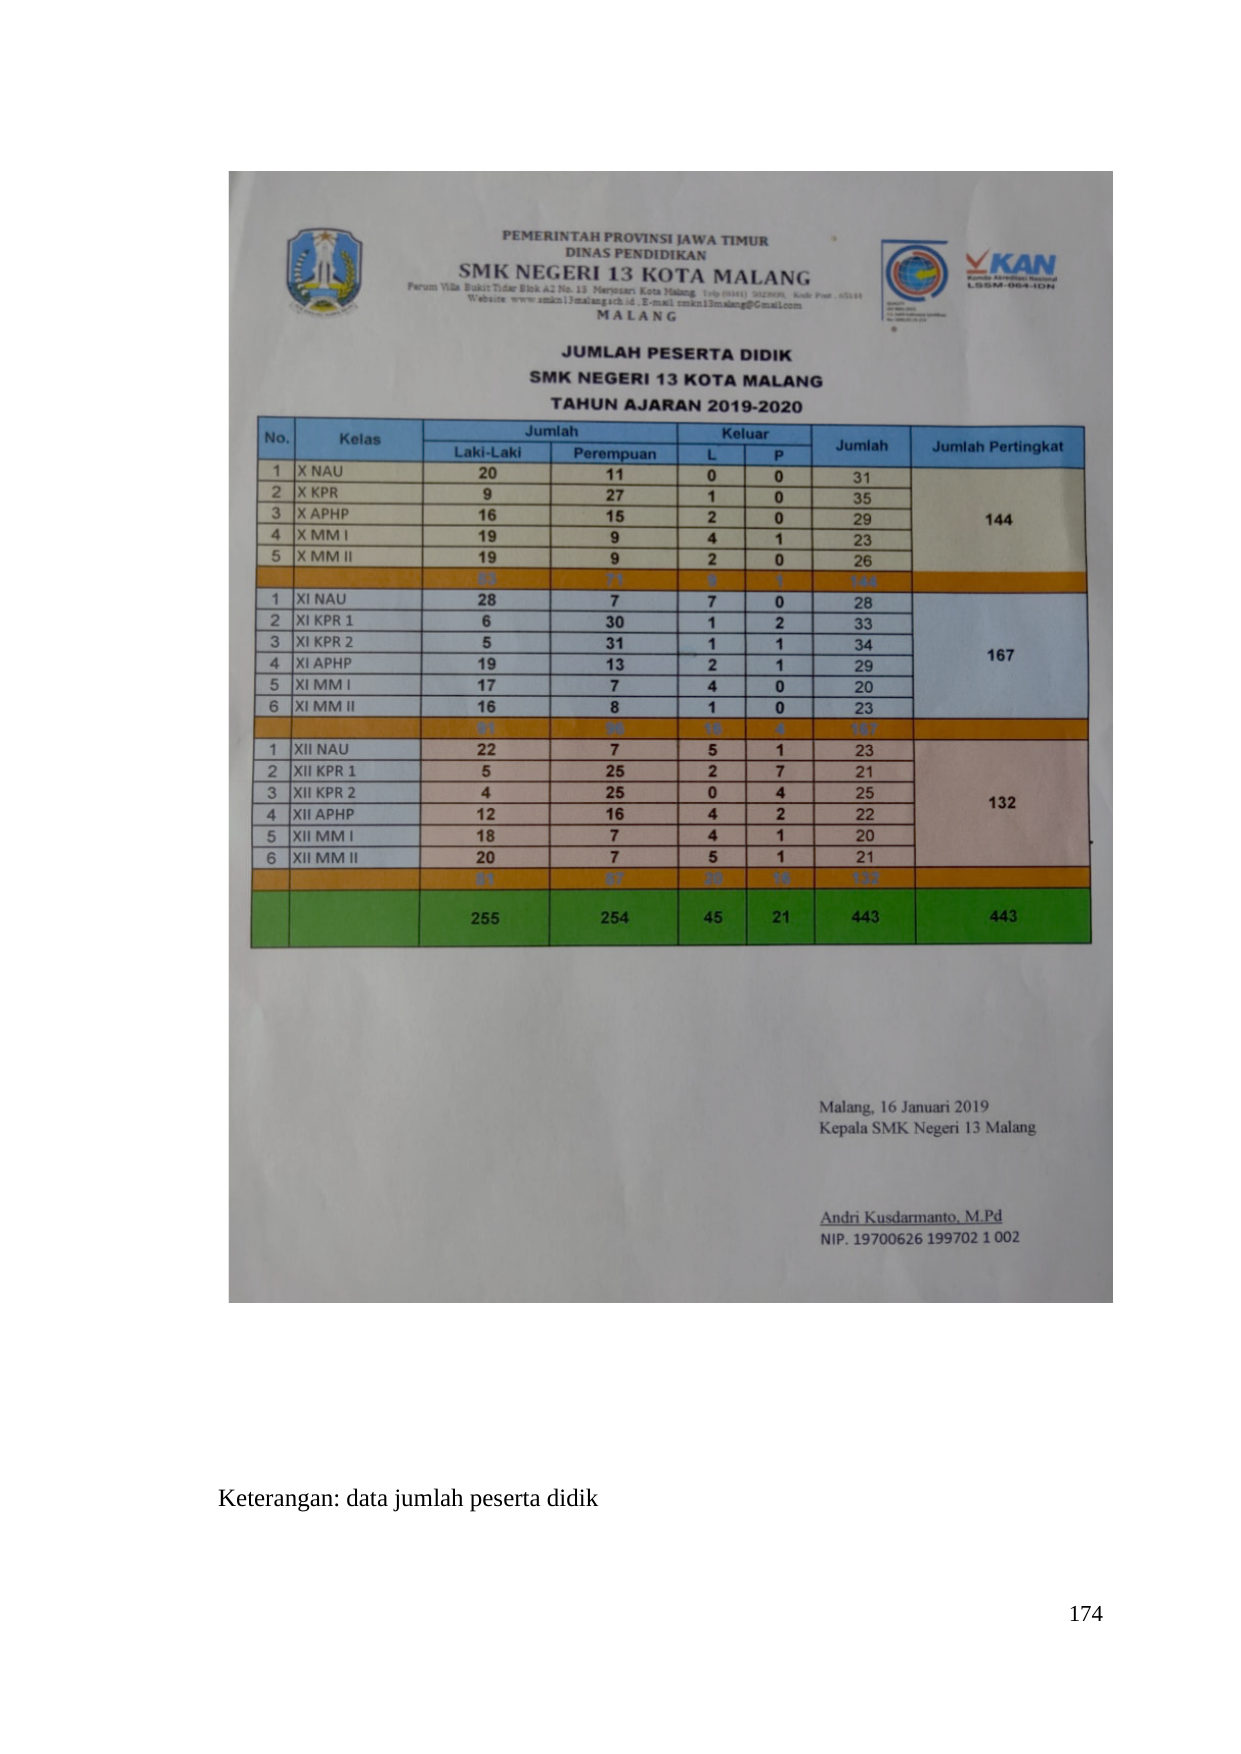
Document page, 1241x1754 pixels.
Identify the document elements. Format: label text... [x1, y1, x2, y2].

picture [229, 172, 1113, 1303]
text Keterangan: data jumlah peserta didik [218, 1483, 1103, 1511]
